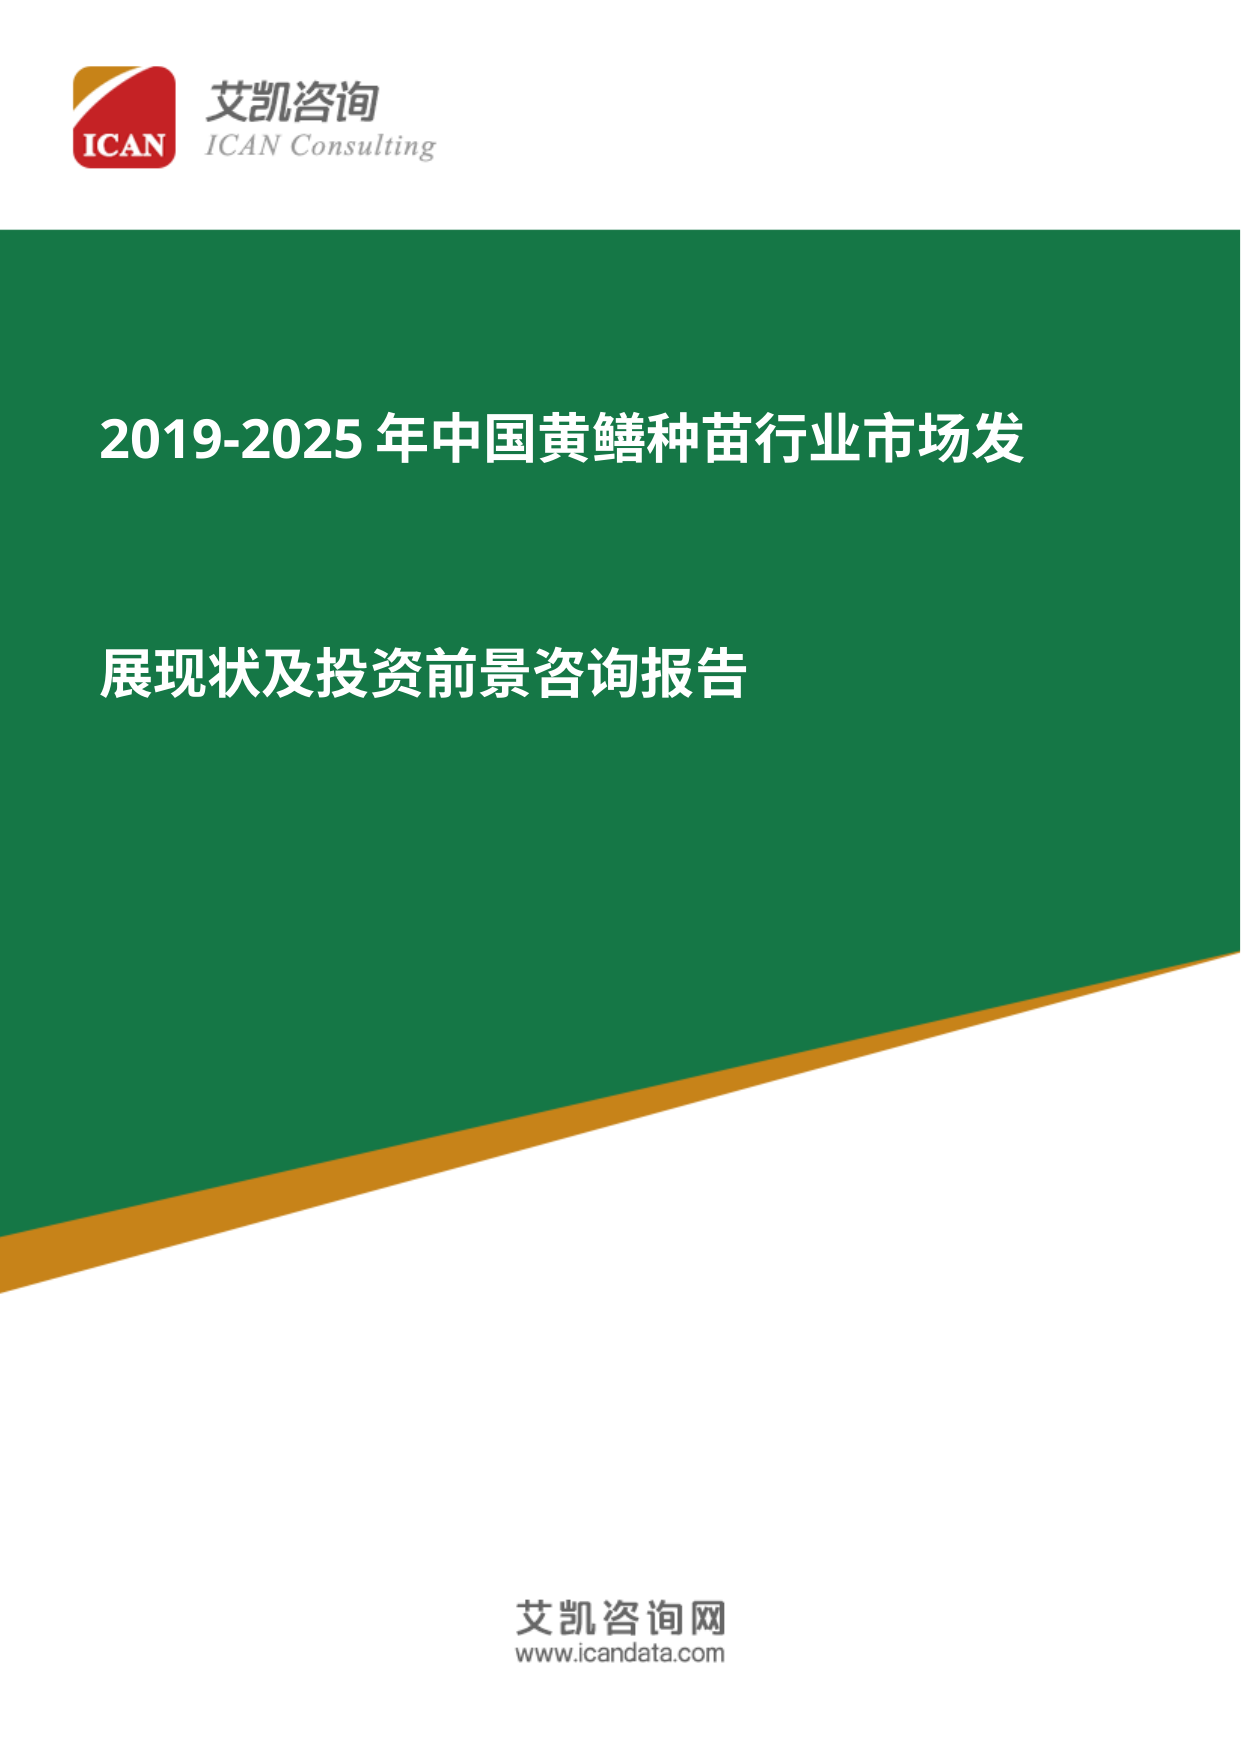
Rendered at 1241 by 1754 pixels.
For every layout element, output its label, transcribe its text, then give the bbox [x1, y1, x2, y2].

subtitle 2019-2025年中国黄鳝种苗行业市场发展现状及投资前景咨询报告 [99, 386, 1053, 718]
picture [0, 5, 1241, 1754]
